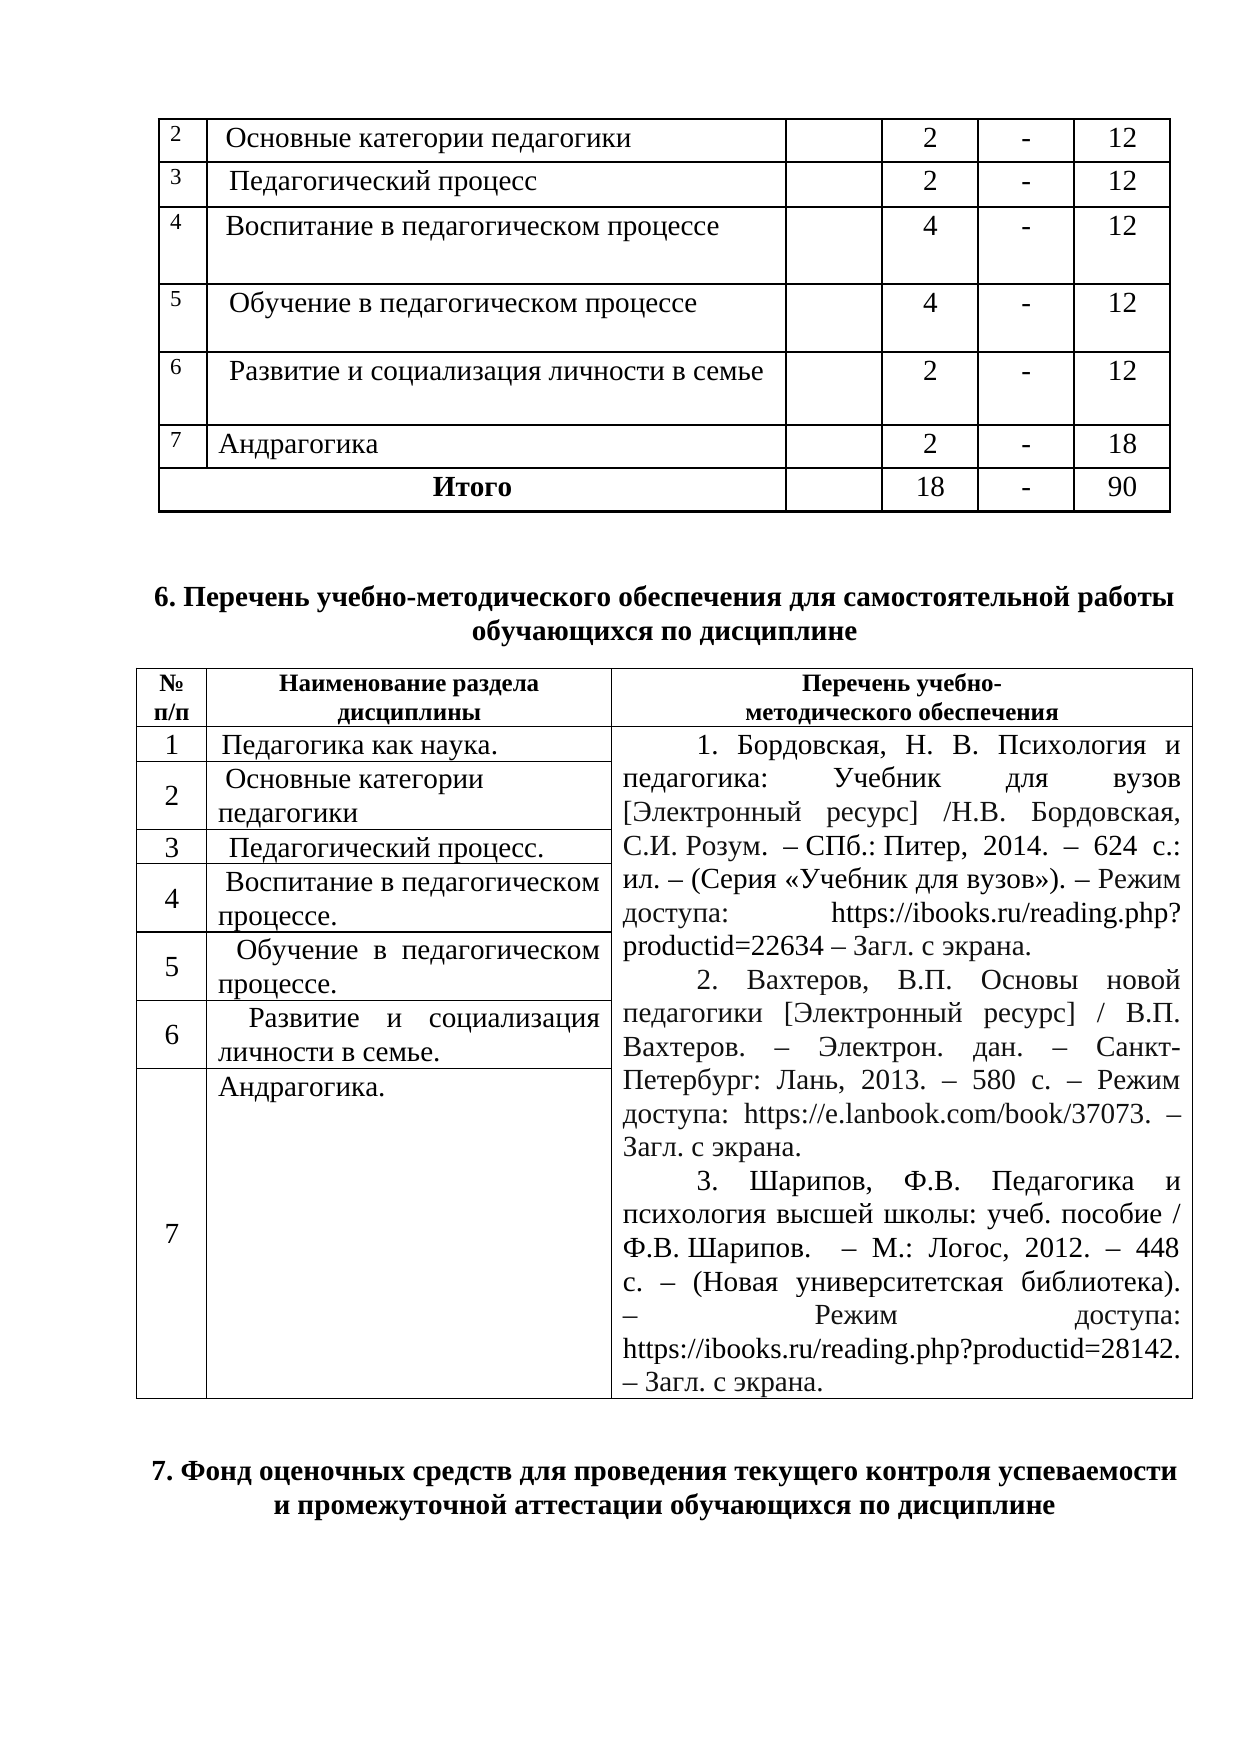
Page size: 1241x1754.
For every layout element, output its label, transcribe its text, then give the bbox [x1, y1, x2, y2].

table_cell [787, 163, 881, 206]
text 7. Фонд оценочных средств для проведения текущего контроля успеваемости и промежуточной аттестации обучающихся по дисциплине [148, 1453, 1181, 1520]
table_cell 12 [1075, 120, 1169, 161]
table_cell 5 [137, 933, 206, 999]
table_cell [787, 120, 881, 161]
table_cell Развитие и социализация личности в семье. [207, 1001, 611, 1068]
table_cell 2 [883, 163, 977, 206]
table_cell Педагогический процесс. [207, 830, 611, 863]
table_cell 7 [160, 426, 206, 467]
table_cell 6 [137, 1001, 206, 1068]
table_cell Основные категории педагогики [208, 120, 785, 161]
table_cell - [979, 426, 1073, 467]
table_cell Андрагогика. [207, 1069, 611, 1398]
table_cell - [979, 120, 1073, 161]
table_cell [787, 208, 881, 283]
table_cell 5 [160, 285, 206, 351]
table_cell 18 [883, 469, 977, 510]
table_cell Воспитание в педагогическом процессе [208, 208, 785, 283]
table_cell Воспитание в педагогическом процессе. [207, 864, 611, 931]
table_cell 3 [160, 163, 206, 206]
table_cell 2 [160, 120, 206, 161]
table_cell 12 [1075, 353, 1169, 424]
table_cell Обучение в педагогическом процессе [208, 285, 785, 351]
table_cell [787, 353, 881, 424]
table_cell 2 [883, 353, 977, 424]
table_cell [787, 469, 881, 510]
table_header № п/п [137, 669, 206, 726]
table_cell 90 [1075, 469, 1169, 510]
table_cell 2 [883, 120, 977, 161]
table_cell - [979, 163, 1073, 206]
table_header Перечень учебно- методического обеспечения [612, 669, 1192, 726]
table_cell Развитие и социализация личности в семье [208, 353, 785, 424]
table_cell Основные категории педагогики [207, 762, 611, 829]
table_cell 2 [883, 426, 977, 467]
table_cell - [979, 285, 1073, 351]
table_cell 4 [137, 864, 206, 931]
table_cell - [979, 469, 1073, 510]
table_cell 4 [883, 208, 977, 283]
table_cell 12 [1075, 208, 1169, 283]
table_cell Педагогика как наука. [207, 727, 611, 761]
table_cell - [979, 353, 1073, 424]
table_cell Обучение в педагогическом процессе. [207, 933, 611, 999]
table_cell 3 [137, 830, 206, 863]
table_cell Итого [160, 469, 785, 510]
table_cell 18 [1075, 426, 1169, 467]
table_cell 1 [137, 727, 206, 761]
table_cell 4 [883, 285, 977, 351]
table_header Наименование раздела дисциплины [207, 669, 611, 726]
table_cell 12 [1075, 285, 1169, 351]
table_cell [787, 426, 881, 467]
table_cell 1. Бордовская, Н. В. Психология и педагогика: Учебник для вузов [Электронный ресурс] /Н.В. Бордовская, С.И. Розум. – СПб.: Питер, 2014. – 624 с.: ил. – (Серия «Учебник для вузов»). – Режим доступа: https://ibooks.ru/reading.php?productid=22634 – Загл. с экрана. 2. Вахтеров, В.П. Основы новой педагогики [Электронный ресурс] / В.П. Вахтеров. – Электрон. дан. – Санкт-Петербург: Лань, 2013. – 580 с. – Режим доступа: https://e.lanbook.com/book/37073. – Загл. с экрана. 3. Шарипов, Ф.В. Педагогика и психология высшей школы: учеб. пособие / Ф.В. Шарипов. – М.: Логос, 2012. – 448 с. – (Новая университетская библиотека). – Режим доступа: https://ibooks.ru/reading.php?productid=28142. – Загл. с экрана. [612, 727, 1192, 1398]
table_cell - [979, 208, 1073, 283]
table_cell 4 [160, 208, 206, 283]
table_cell Андрагогика [208, 426, 785, 467]
table_cell 6 [160, 353, 206, 424]
table_cell 2 [137, 762, 206, 829]
table_cell 7 [137, 1069, 206, 1398]
table_cell 12 [1075, 163, 1169, 206]
table_cell Педагогический процесс [208, 163, 785, 206]
text 6. Перечень учебно-методического обеспечения для самостоятельной работы обучающихся по дисциплине [148, 579, 1181, 647]
table_cell [787, 285, 881, 351]
